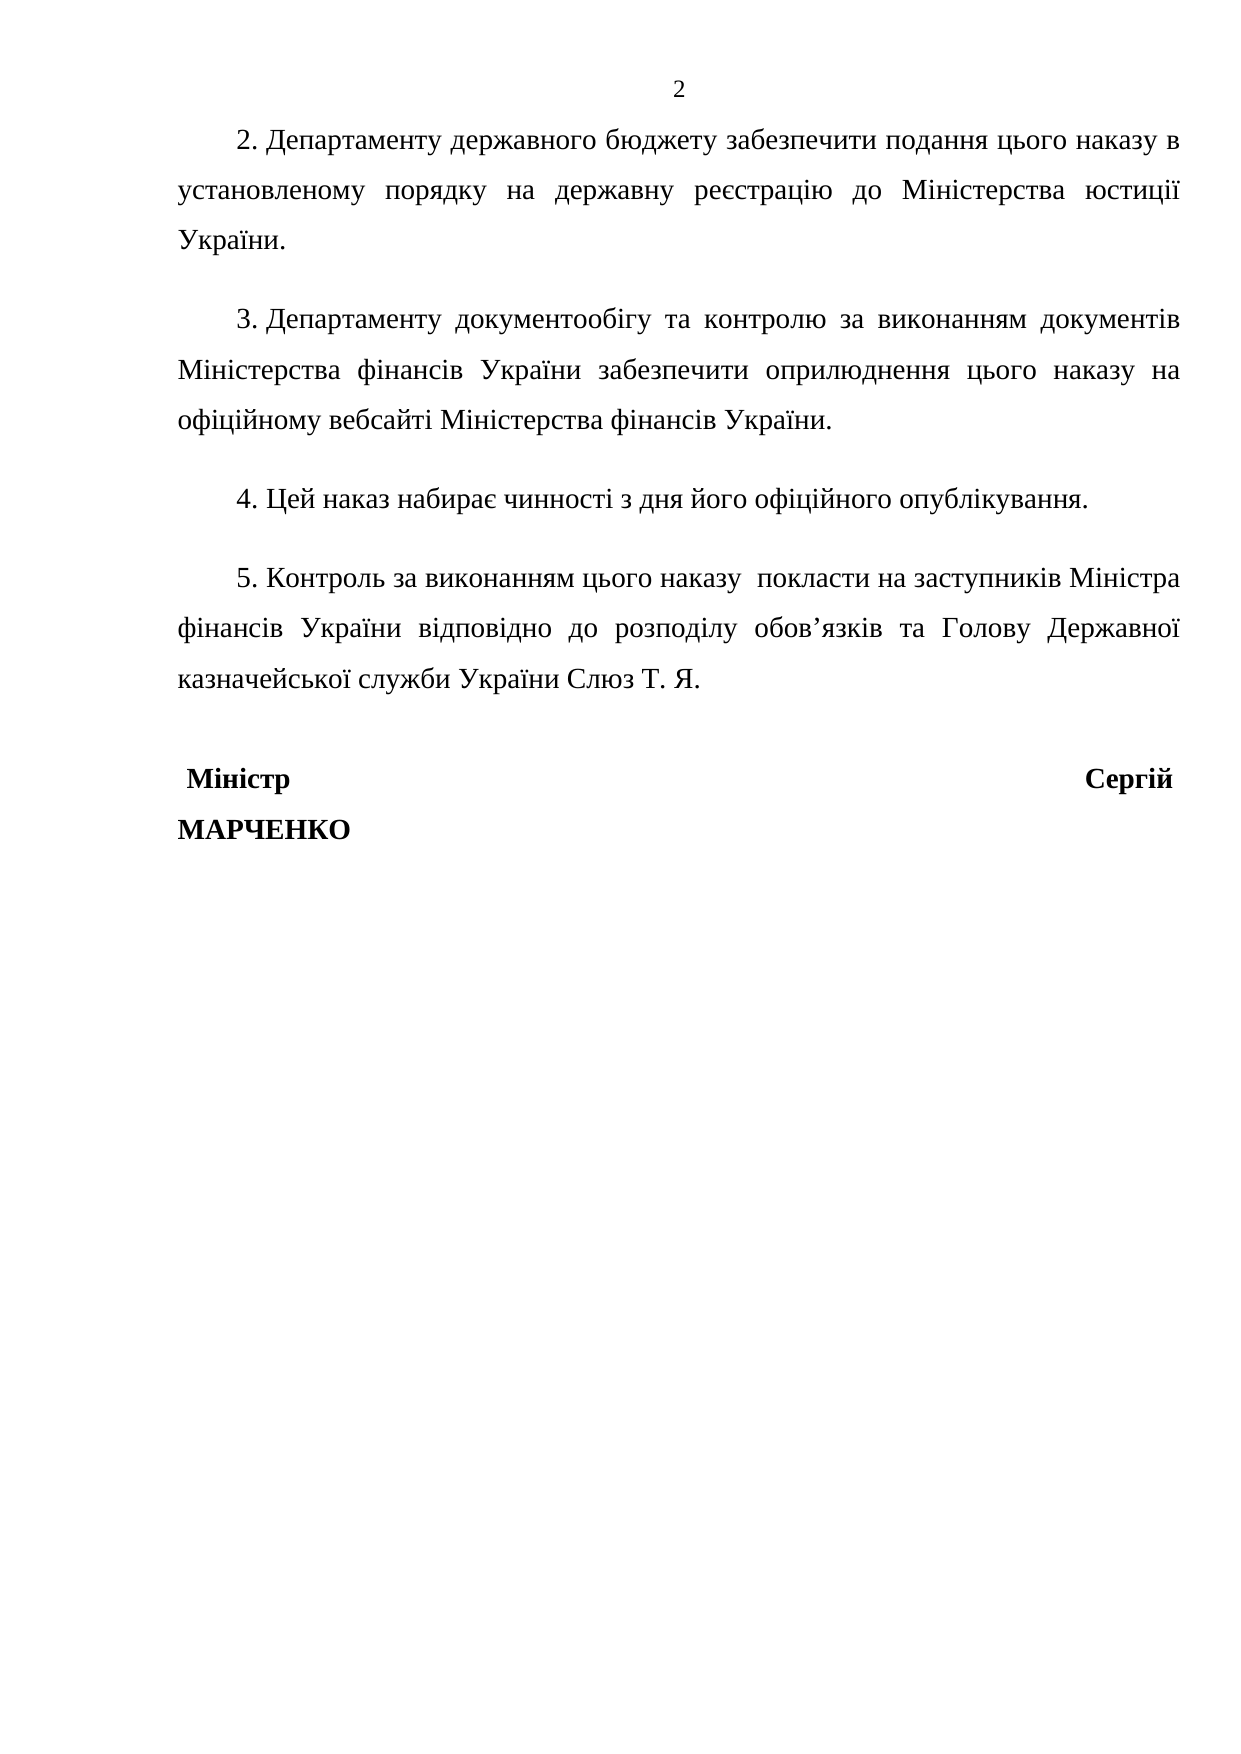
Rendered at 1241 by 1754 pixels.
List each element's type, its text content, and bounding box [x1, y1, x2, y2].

list Департаменту документообігу та контролю за виконанням документів Міністерства фінансів України забезпечити оприлюднення цього наказу на офіційному вебсайті Міністерства фінансів України. [177, 301, 1181, 436]
text Міністр Сергій МАРЧЕНКО [177, 761, 1181, 845]
list Контроль за виконанням цього наказу покласти на заступників Міністра фінансів України відповідно до розподілу обов’язків та Голову Державної казначейської служби України Слюз Т. Я. [177, 560, 1181, 694]
list Департаменту державного бюджету забезпечити подання цього наказу в установленому порядку на державну реєстрацію до Міністерства юстиції України. [177, 122, 1181, 256]
list Цей наказ набирає чинності з дня його офіційного опублікування. [177, 481, 1181, 515]
